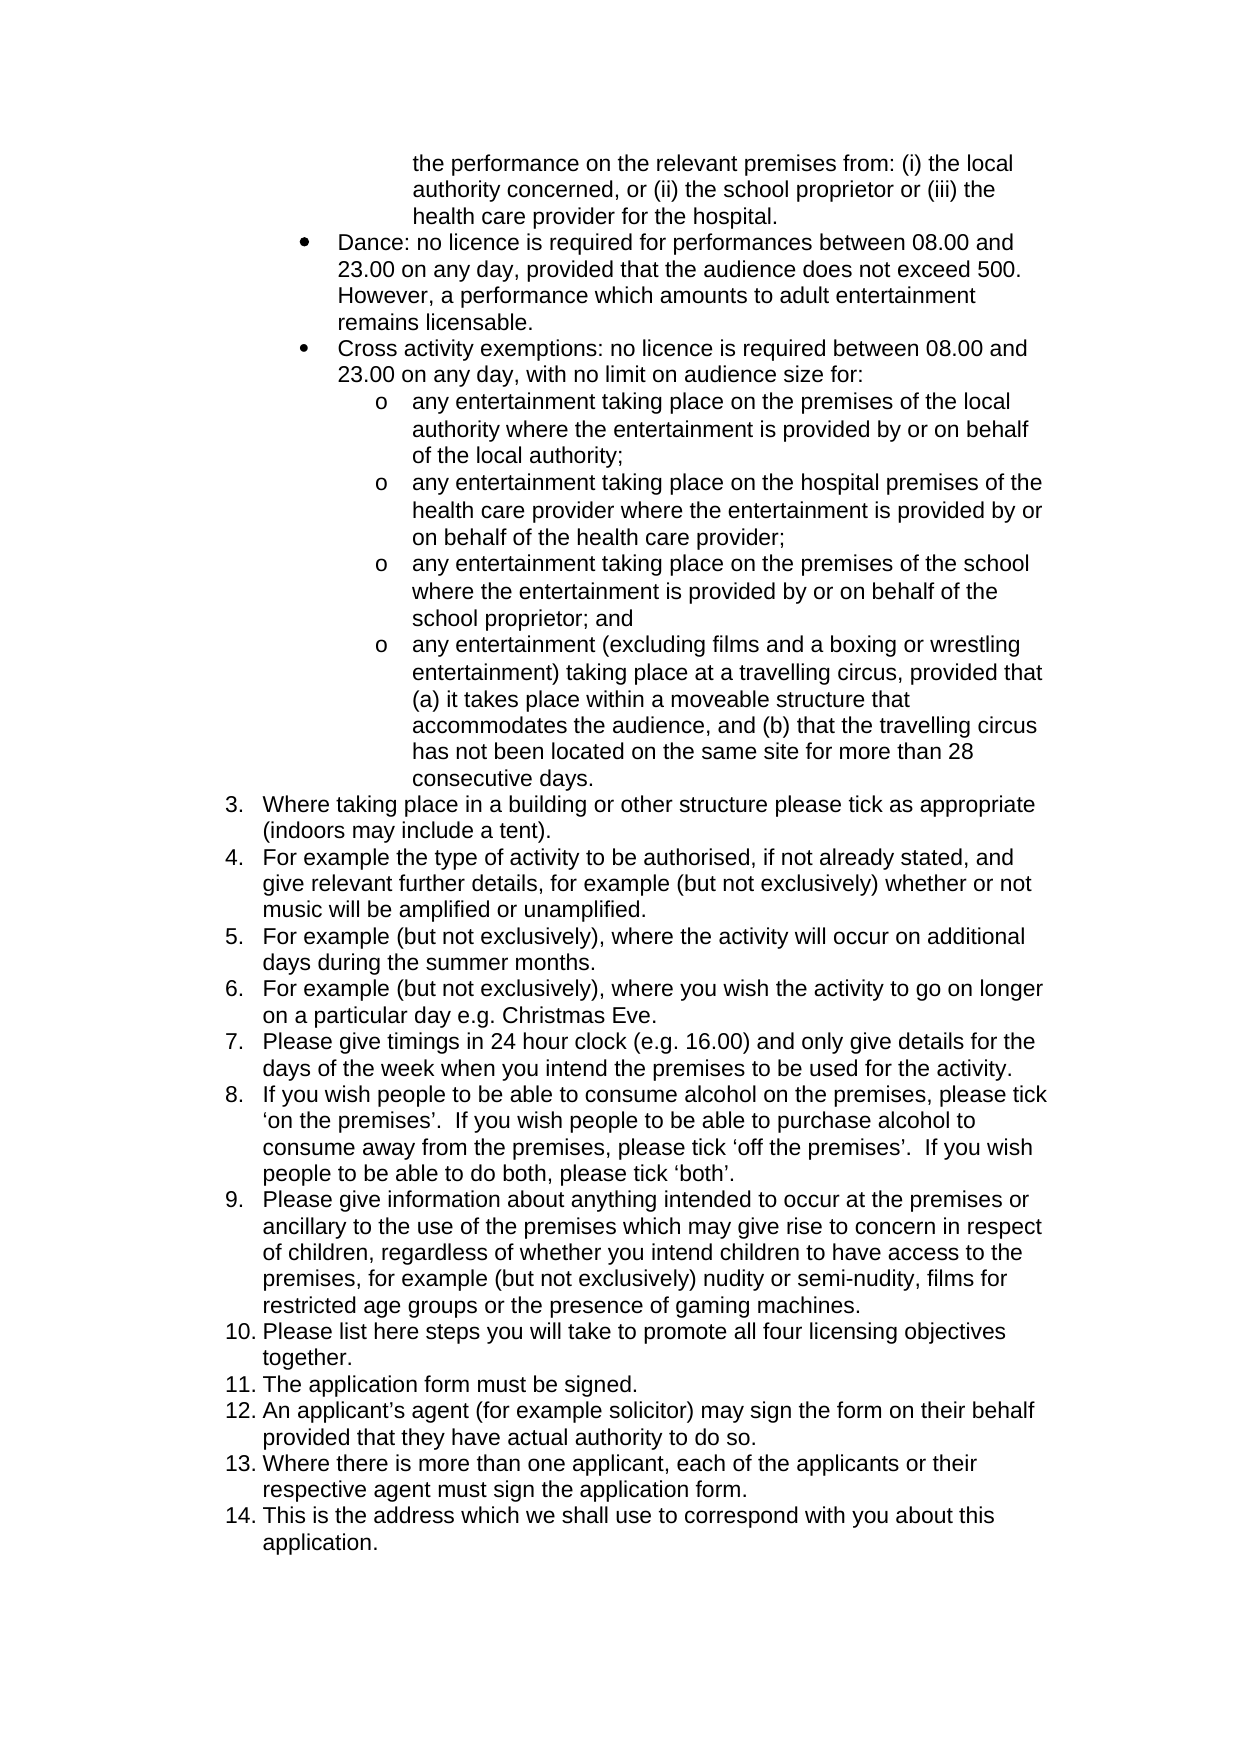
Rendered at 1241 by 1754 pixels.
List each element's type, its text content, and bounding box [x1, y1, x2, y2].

list any entertainment taking place on the hospital premises of the health care provider where the entertainment is provided by or on behalf of the health care provider; [374, 469, 1053, 550]
list Where there is more than one applicant, each of the applicants or their respective agent must sign the application form. [225, 1450, 1053, 1502]
list Dance: no licence is required for performances between 08.00 and 23.00 on any day, provided that the audience does not exceed 500. However, a performance which amounts to adult entertainment remains licensable. [300, 229, 1053, 335]
list any entertainment taking place on the premises of the local authority where the entertainment is provided by or on behalf of the local authority; [374, 388, 1053, 469]
list Please list here steps you will take to promote all four licensing objectives together. [225, 1318, 1053, 1371]
list An applicant’s agent (for example solicitor) may sign the form on their behalf provided that they have actual authority to do so. [225, 1397, 1053, 1450]
list For example the type of activity to be authorised, if not already stated, and give relevant further details, for example (but not exclusively) whether or not music will be amplified or unamplified. [225, 844, 1053, 923]
list Cross activity exemptions: no licence is required between 08.00 and 23.00 on any day, with no limit on audience size for: [300, 335, 1053, 388]
list Please give timings in 24 hour clock (e.g. 16.00) and only give details for the days of the week when you intend the premises to be used for the activity. [225, 1028, 1053, 1081]
list For example (but not exclusively), where the activity will occur on additional days during the summer months. [225, 923, 1053, 975]
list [375, 150, 1053, 229]
list Please give information about anything intended to occur at the premises or ancillary to the use of the premises which may give rise to concern in respect of children, regardless of whether you intend children to have access to the premises, for example (but not exclusively) nudity or semi-nudity, films for restricted age groups or the presence of gaming machines. [225, 1186, 1053, 1318]
list any entertainment (excluding films and a boxing or wrestling entertainment) taking place at a travelling circus, provided that (a) it takes place within a moveable structure that accommodates the audience, and (b) that the travelling circus has not been located on the same site for more than 28 consecutive days. [374, 631, 1053, 791]
list any entertainment taking place on the premises of the school where the entertainment is provided by or on behalf of the school proprietor; and [374, 550, 1053, 631]
list For example (but not exclusively), where you wish the activity to go on longer on a particular day e.g. Christmas Eve. [225, 975, 1053, 1028]
list If you wish people to be able to consume alcohol on the premises, please tick ‘on the premises’. If you wish people to be able to purchase alcohol to consume away from the premises, please tick ‘off the premises’. If you wish people to be able to do both, please tick ‘both’. [225, 1081, 1053, 1186]
list This is the address which we shall use to correspond with you about this application. [225, 1502, 1053, 1555]
list The application form must be signed. [225, 1371, 1053, 1397]
list Where taking place in a building or other structure please tick as appropriate (indoors may include a tent). [225, 791, 1053, 844]
